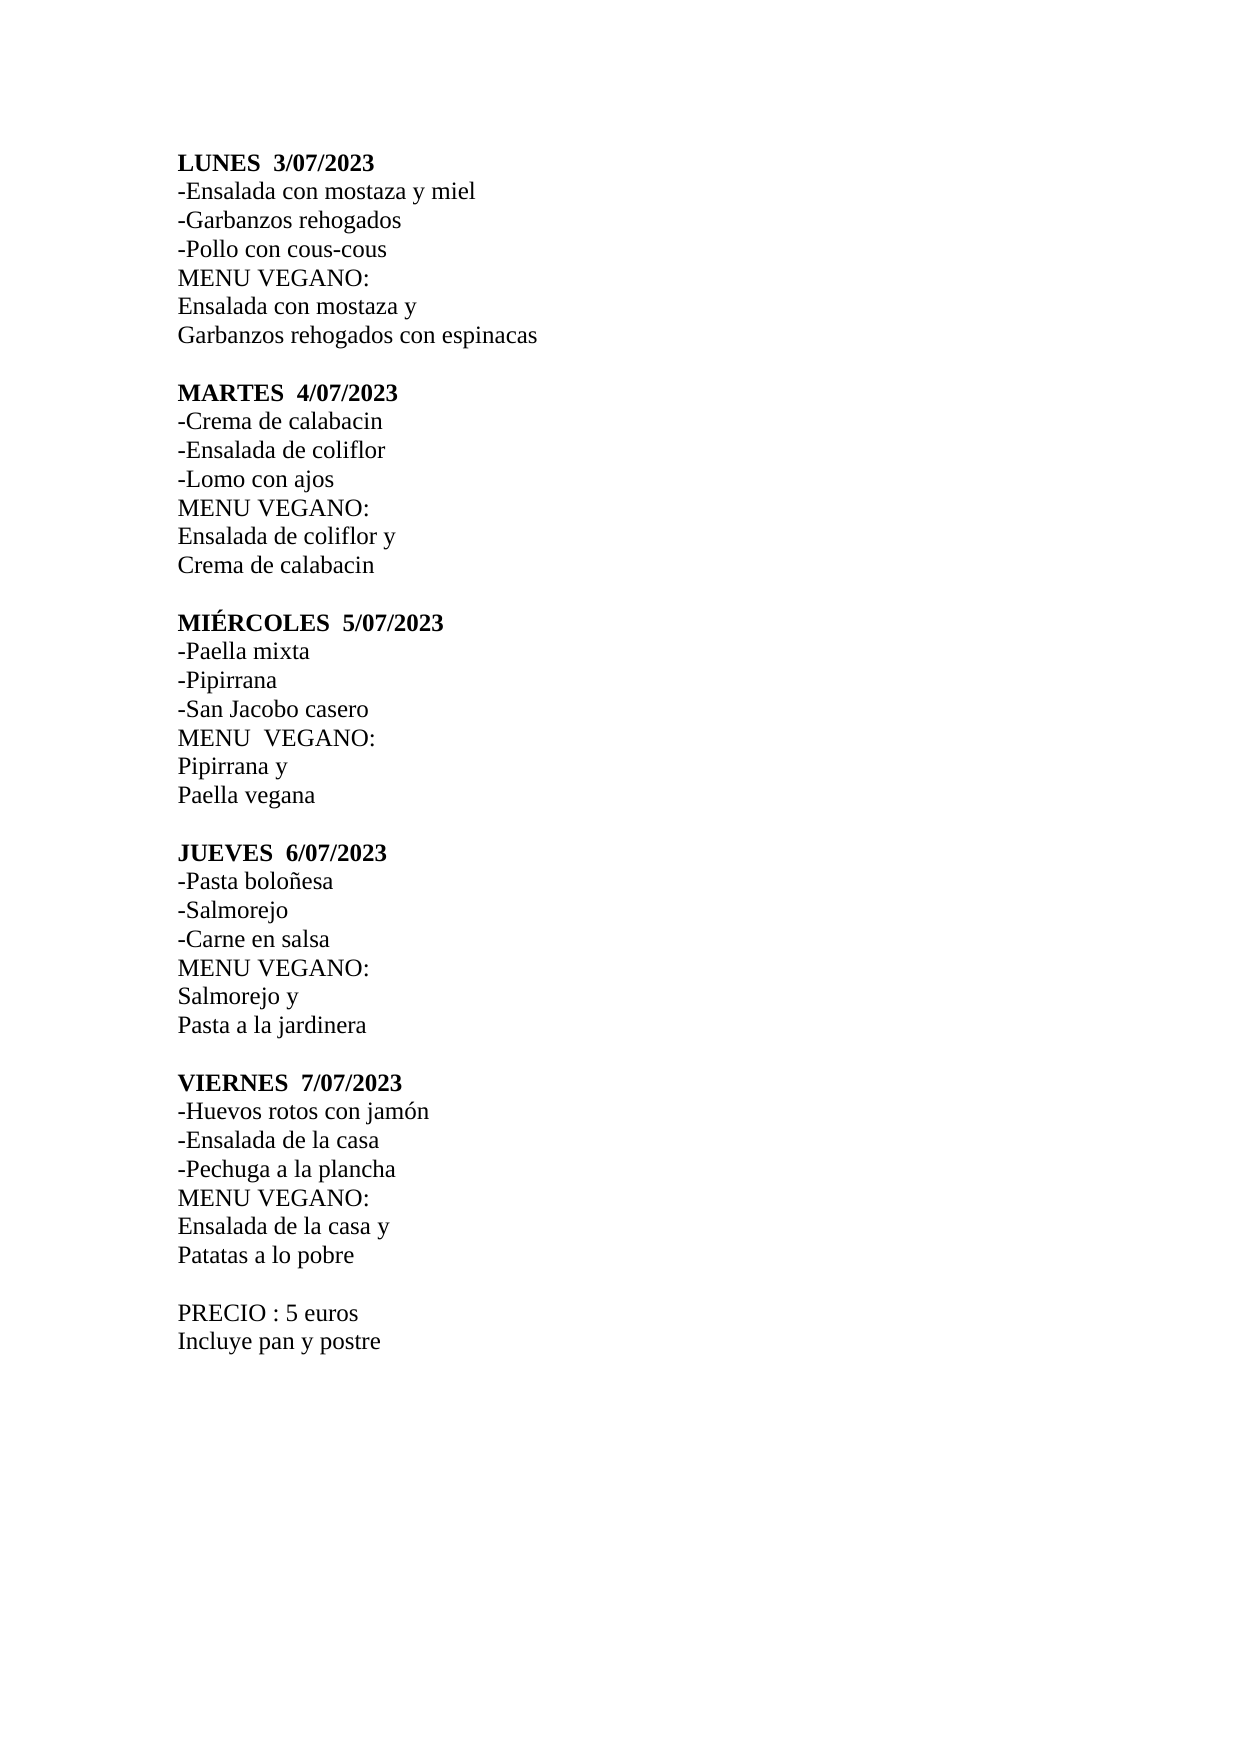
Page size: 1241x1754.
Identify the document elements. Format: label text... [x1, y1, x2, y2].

text -Pipirrana [177, 665, 1063, 694]
text -Paella mixta [177, 636, 1063, 665]
text -Pollo con cous-cous [177, 234, 1063, 263]
text Garbanzos rehogados con espinacas [177, 320, 1063, 349]
text Ensalada con mostaza y [177, 291, 1063, 320]
text MENU VEGANO: [177, 1183, 1063, 1211]
text MENU VEGANO: [177, 263, 1063, 291]
text -San Jacobo casero [177, 694, 1063, 723]
text -Ensalada de coliflor [177, 435, 1063, 464]
text -Ensalada con mostaza y miel [177, 176, 1063, 205]
text -Huevos rotos con jamón [177, 1096, 1063, 1125]
text Ensalada de la casa y [177, 1211, 1063, 1240]
text Pasta a la jardinera [177, 1010, 1063, 1039]
text VIERNES 7/07/2023 [177, 1068, 1063, 1096]
text MARTES 4/07/2023 [177, 378, 1063, 406]
text Patatas a lo pobre [177, 1240, 1063, 1269]
text MIÉRCOLES 5/07/2023 [177, 608, 1063, 636]
text PRECIO : 5 euros [177, 1298, 1063, 1326]
text Incluye pan y postre [177, 1326, 1063, 1355]
text MENU VEGANO: [177, 493, 1063, 521]
text LUNES 3/07/2023 [177, 148, 1063, 176]
text Ensalada de coliflor y [177, 521, 1063, 550]
text MENU VEGANO: [177, 953, 1063, 981]
text -Lomo con ajos [177, 464, 1063, 493]
text MENU VEGANO: [177, 723, 1063, 751]
text -Carne en salsa [177, 924, 1063, 953]
text -Pasta boloñesa [177, 866, 1063, 895]
text -Garbanzos rehogados [177, 205, 1063, 234]
text JUEVES 6/07/2023 [177, 838, 1063, 866]
text -Crema de calabacin [177, 406, 1063, 435]
text -Salmorejo [177, 895, 1063, 924]
text -Ensalada de la casa [177, 1125, 1063, 1154]
text Pipirrana y [177, 751, 1063, 780]
text Crema de calabacin [177, 550, 1063, 579]
text Salmorejo y [177, 981, 1063, 1010]
text Paella vegana [177, 780, 1063, 809]
text -Pechuga a la plancha [177, 1154, 1063, 1183]
